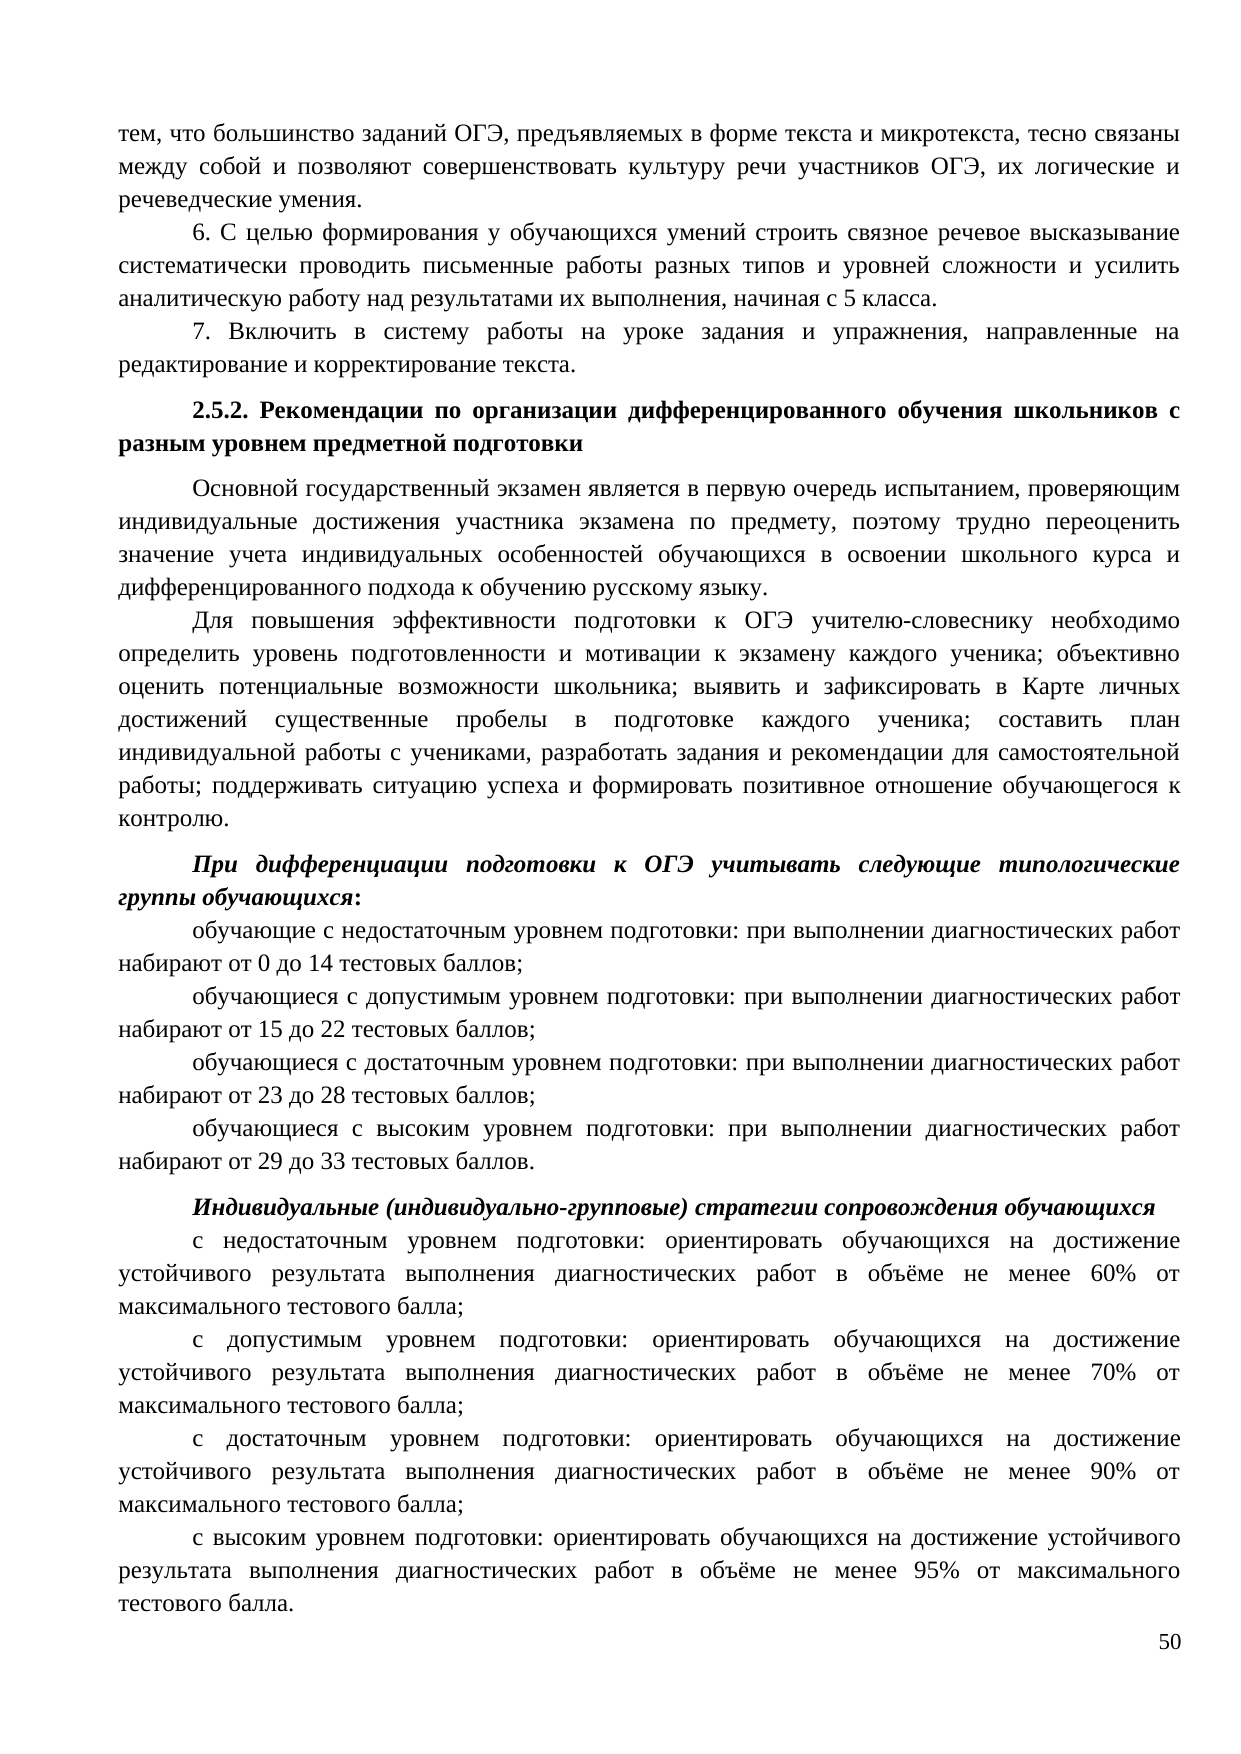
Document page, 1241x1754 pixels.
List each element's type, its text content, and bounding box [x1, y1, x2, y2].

text с допустимым уровнем подготовки: ориентировать обучающихся на достижение устойчивого результата выполнения диагностических работ в объёме не менее 70% от максимального тестового балла; [118, 1324, 1181, 1419]
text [118, 118, 1181, 213]
text обучающие с недостаточным уровнем подготовки: при выполнении диагностических работ набирают от 0 до 14 тестовых баллов; [118, 915, 1181, 977]
text Основной государственный экзамен является в первую очередь испытанием, проверяющим индивидуальные достижения участника экзамена по предмету, поэтому трудно переоценить значение учета индивидуальных особенностей обучающихся в освоении школьного курса и дифференцированного подхода к обучению русскому языку. [118, 473, 1181, 601]
text При дифференциации подготовки к ОГЭ учитывать следующие типологические группы обучающихся: [118, 849, 1181, 911]
text с недостаточным уровнем подготовки: ориентировать обучающихся на достижение устойчивого результата выполнения диагностических работ в объёме не менее 60% от максимального тестового балла; [118, 1225, 1181, 1319]
list 2.5.2. Рекомендации по организации дифференцированного обучения школьников с разным уровнем предметной подготовки [118, 395, 1181, 457]
text 6. С целью формирования у обучающихся умений строить связное речевое высказывание систематически проводить письменные работы разных типов и уровней сложности и усилить аналитическую работу над результатами их выполнения, начиная с 5 класса. [118, 217, 1181, 312]
text обучающиеся с достаточным уровнем подготовки: при выполнении диагностических работ набирают от 23 до 28 тестовых баллов; [118, 1047, 1181, 1109]
text с достаточным уровнем подготовки: ориентировать обучающихся на достижение устойчивого результата выполнения диагностических работ в объёме не менее 90% от максимального тестового балла; [118, 1423, 1181, 1518]
text Индивидуальные (индивидуально-групповые) стратегии сопровождения обучающихся [118, 1192, 1181, 1221]
text с высоким уровнем подготовки: ориентировать обучающихся на достижение устойчивого результата выполнения диагностических работ в объёме не менее 95% от максимального тестового балла. [118, 1522, 1181, 1617]
text 7. Включить в систему работы на уроке задания и упражнения, направленные на редактирование и корректирование текста. [118, 316, 1181, 378]
text обучающиеся с высоким уровнем подготовки: при выполнении диагностических работ набирают от 29 до 33 тестовых баллов. [118, 1113, 1181, 1175]
text обучающиеся с допустимым уровнем подготовки: при выполнении диагностических работ набирают от 15 до 22 тестовых баллов; [118, 981, 1181, 1043]
list Для повышения эффективности подготовки к ОГЭ учителю-словеснику необходимо определить уровень подготовленности и мотивации к экзамену каждого ученика; объективно оценить потенциальные возможности школьника; выявить и зафиксировать в Карте личных достижений существенные пробелы в подготовке каждого ученика; составить план индивидуальной работы с учениками, разработать задания и рекомендации для самостоятельной работы; поддерживать ситуацию успеха и формировать позитивное отношение обучающегося к контролю. [118, 605, 1181, 832]
